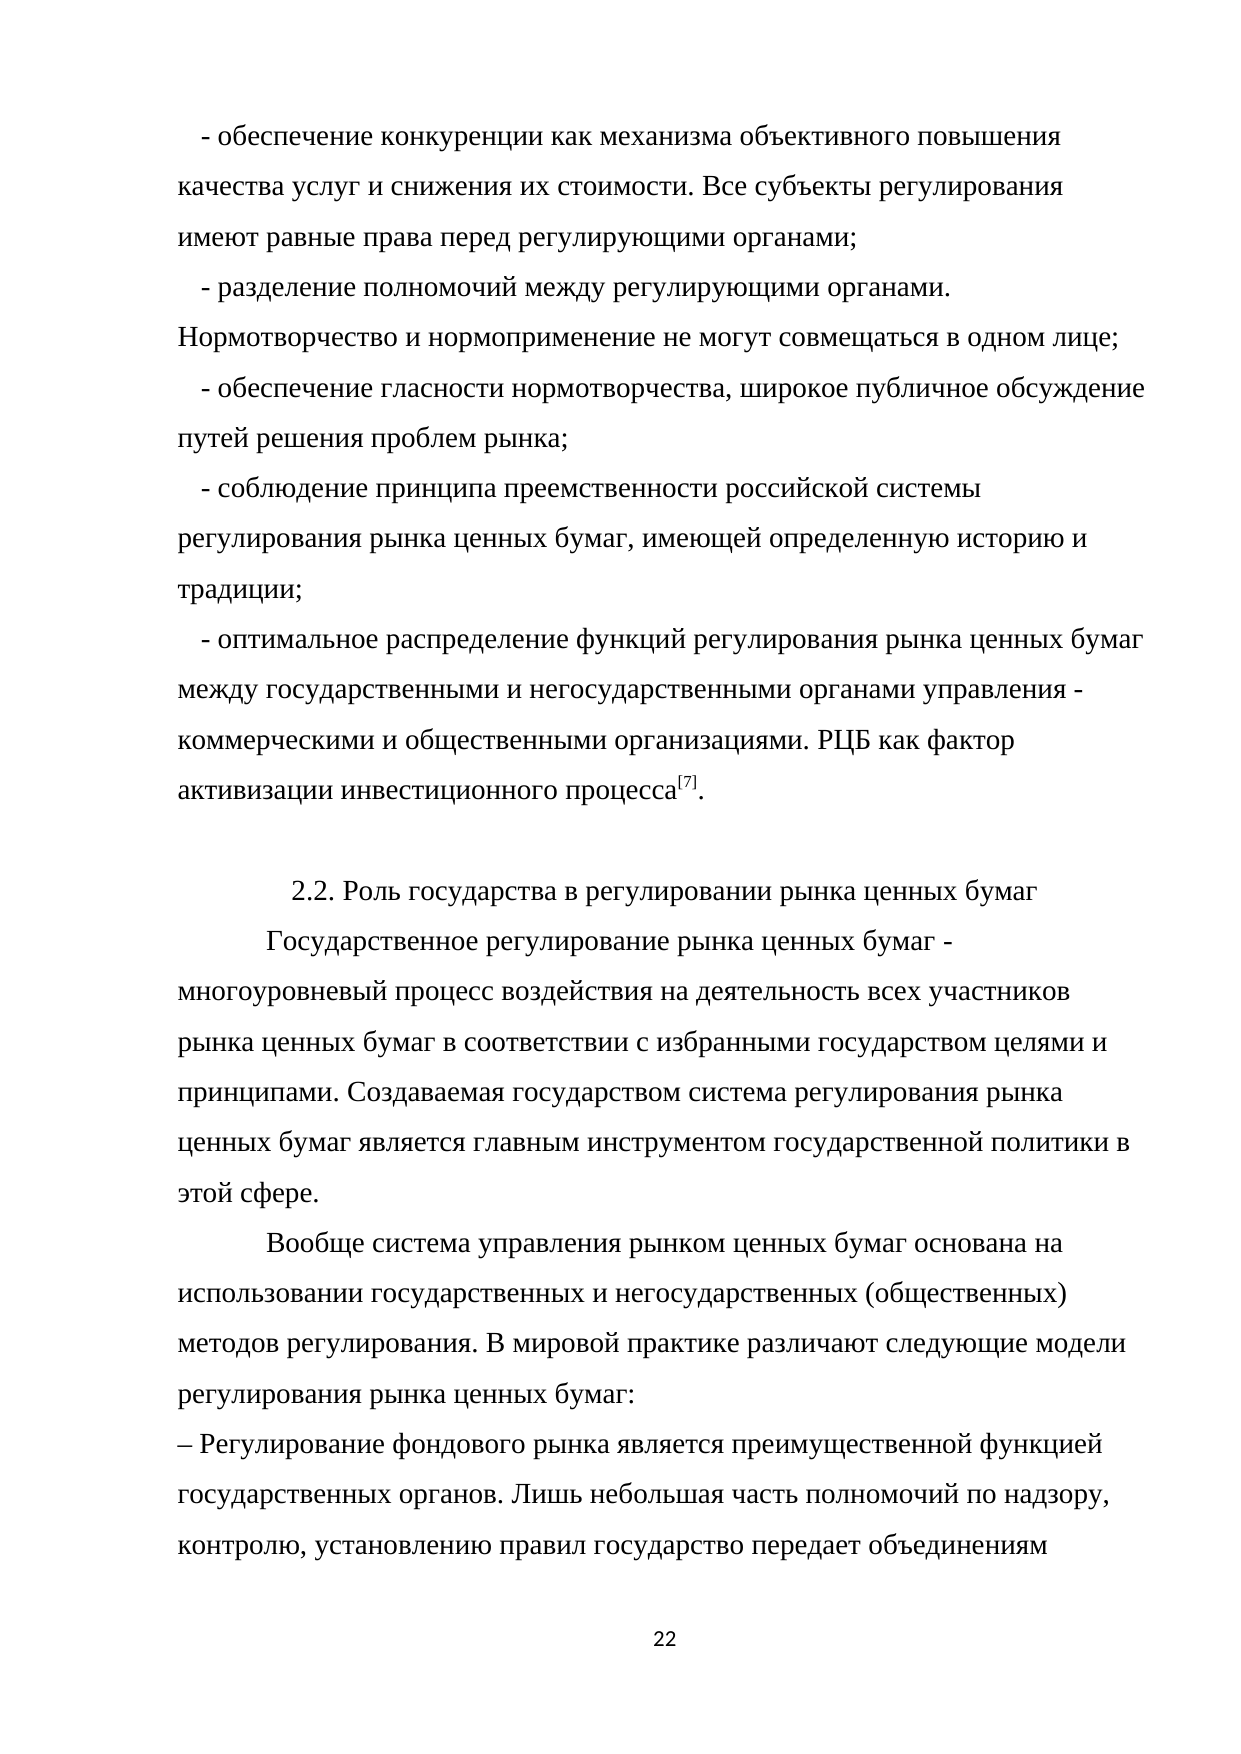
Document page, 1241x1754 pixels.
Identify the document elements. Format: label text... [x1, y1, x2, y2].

text - обеспечение конкуренции как механизма объективного повышения качества услуг и снижения их стоимости. Все субъекты регулирования имеют равные права перед регулирующими органами; [177, 118, 1152, 252]
text Вообще система управления рынком ценных бумаг основана на использовании государственных и негосударственных (общественных) методов регулирования. В мировой практике различают следующие модели регулирования рынка ценных бумаг: [177, 1225, 1152, 1409]
text - разделение полномочий между регулирующими органами. Нормотворчество и нормоприменение не могут совмещаться в одном лице; [177, 269, 1152, 353]
text - соблюдение принципа преемственности российской системы регулирования рынка ценных бумаг, имеющей определенную историю и традиции; [177, 470, 1152, 604]
text 2.2. Роль государства в регулировании рынка ценных бумаг [177, 873, 1152, 906]
text - обеспечение гласности нормотворчества, широкое публичное обсуждение путей решения проблем рынка; [177, 370, 1152, 453]
text - оптимальное распределение функций регулирования рынка ценных бумаг между государственными и негосударственными органами управления - коммерческими и общественными организациями. РЦБ как фактор активизации инвестиционного процесса[7]. [177, 621, 1152, 806]
text Государственное регулирование рынка ценных бумаг - многоуровневый процесс воздействия на деятельность всех участников рынка ценных бумаг в соответствии с избранными государством целями и принципами. Создаваемая государством система регулирования рынка ценных бумаг является главным инструментом государственной политики в этой сфере. [177, 923, 1152, 1208]
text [177, 1426, 1152, 1560]
